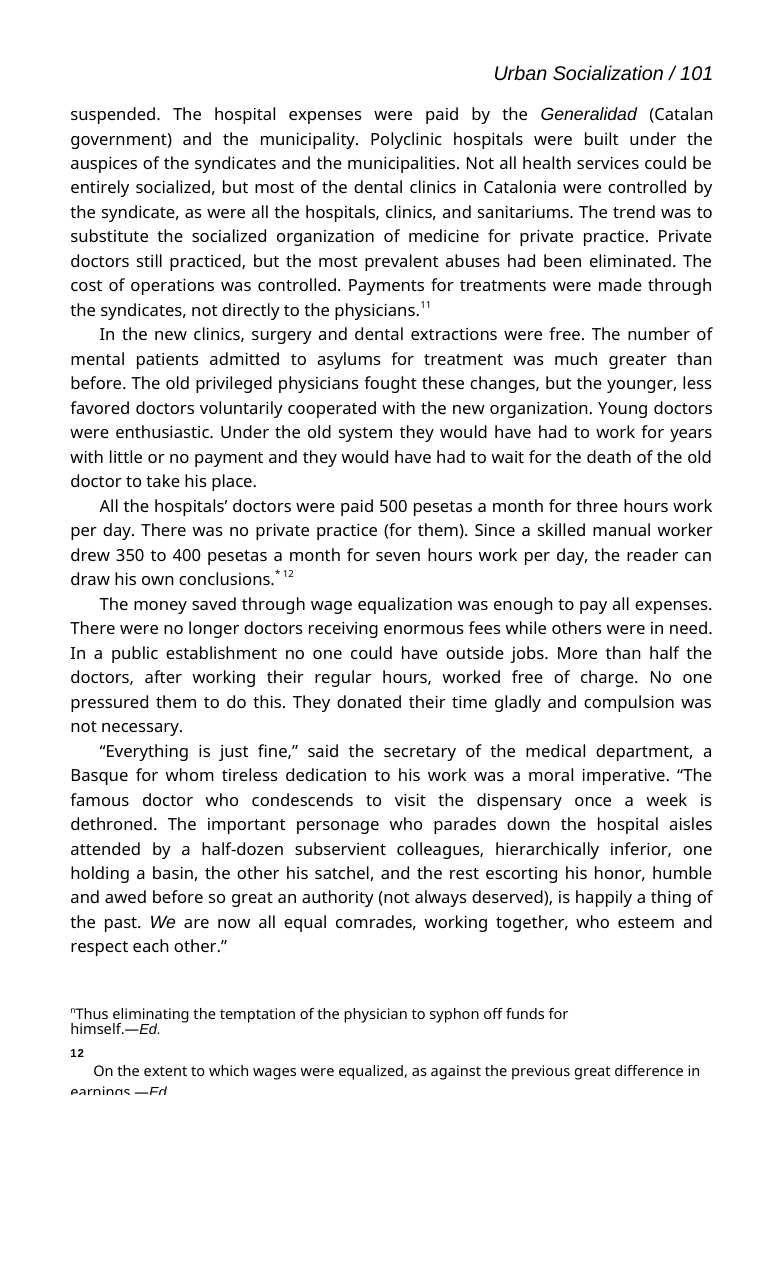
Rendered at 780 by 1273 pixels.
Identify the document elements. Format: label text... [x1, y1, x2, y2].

text The money saved through wage equalization was enough to pay all expenses. There were no longer doctors receiving enormous fees while others were in need. In a public establishment no one could have outside jobs. More than half the doctors, after working their regular hours, worked free of charge. No one pressured them to do this. They donated their time gladly and compulsion was not necessary. [70, 591, 713, 737]
text suspended. The hospital expenses were paid by the Generalidad (Catalan government) and the municipality. Polyclinic hospitals were built under the auspices of the syndicates and the municipalities. Not all health services could be entirely socialized, but most of the dental clinics in Catalonia were controlled by the syndicate, as were all the hospitals, clinics, and sanitariums. The trend was to substitute the socialized organization of medicine for private practice. Private doctors still practiced, but the most prevalent abuses had been eliminated. The cost of operations was controlled. Payments for treatments were made through the syndicates, not directly to the physicians.11 [70, 101, 713, 321]
text In the new clinics, surgery and dental extractions were free. The number of mental patients admitted to asylums for treatment was much greater than before. The old privileged physicians fought these changes, but the younger, less favored doctors voluntarily cooperated with the new organization. Young doctors were enthusiastic. Under the old system they would have had to work for years with little or no payment and they would have had to wait for the death of the old doctor to take his place. [70, 321, 713, 493]
text nThus eliminating the temptation of the physician to syphon off funds for [70, 1008, 713, 1023]
text himself.—Ed. [70, 1023, 713, 1037]
text On the extent to which wages were equalized, as against the previous great difference in earnings.—Ed. [70, 1060, 713, 1095]
text Urban Socialization / 101 [70, 64, 713, 84]
text “Everything is just fine,” said the secretary of the medical department, a Basque for whom tireless dedication to his work was a moral imperative. “The famous doctor who condescends to visit the dispensary once a week is dethroned. The important personage who parades down the hospital aisles attended by a half-dozen subservient colleagues, hierarchically inferior, one holding a basin, the other his satchel, and the rest escorting his honor, humble and awed before so great an authority (not always deserved), is happily a thing of the past. We are now all equal comrades, working together, who esteem and respect each other.” [70, 737, 713, 958]
text All the hospitals’ doctors were paid 500 pesetas a month for three hours work per day. There was no private practice (for them). Since a skilled manual worker drew 350 to 400 pesetas a month for seven hours work per day, the reader can draw his own conclusions.* 12 [70, 493, 713, 591]
